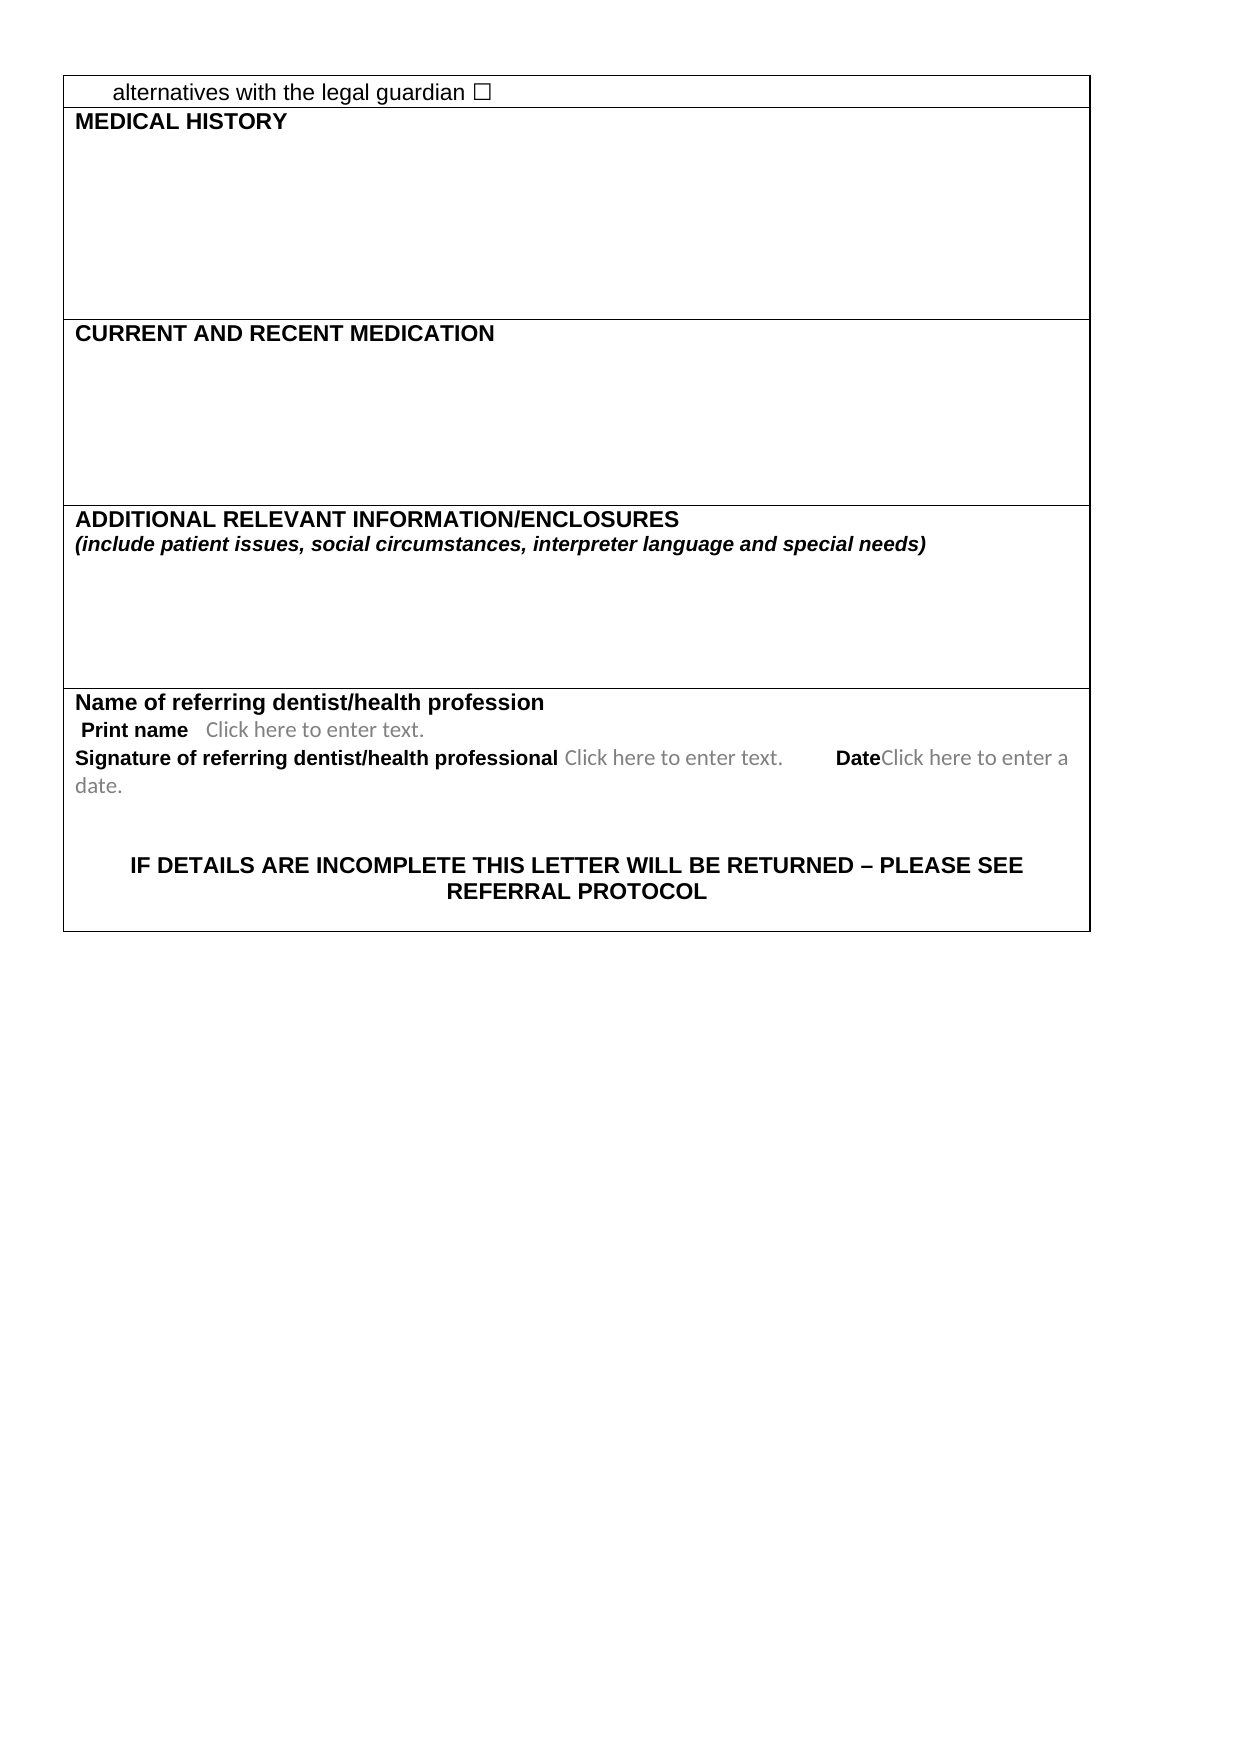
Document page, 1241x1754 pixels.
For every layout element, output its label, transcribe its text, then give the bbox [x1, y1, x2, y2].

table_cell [64, 76, 1089, 107]
table_cell CURRENT AND RECENT MEDICATION [64, 320, 1089, 505]
table_cell ADDITIONAL RELEVANT INFORMATION/ENCLOSURES (include patient issues, social circumstances, interpreter language and special needs) [64, 506, 1089, 688]
table_cell Name of referring dentist/health profession Print name Signature of referring dentist/health professional Date IF DETAILS ARE INCOMPLETE THIS LETTER WILL BE RETURNED – PLEASE SEE REFERRAL PROTOCOL [64, 689, 1089, 931]
table_cell MEDICAL HISTORY [64, 108, 1089, 319]
